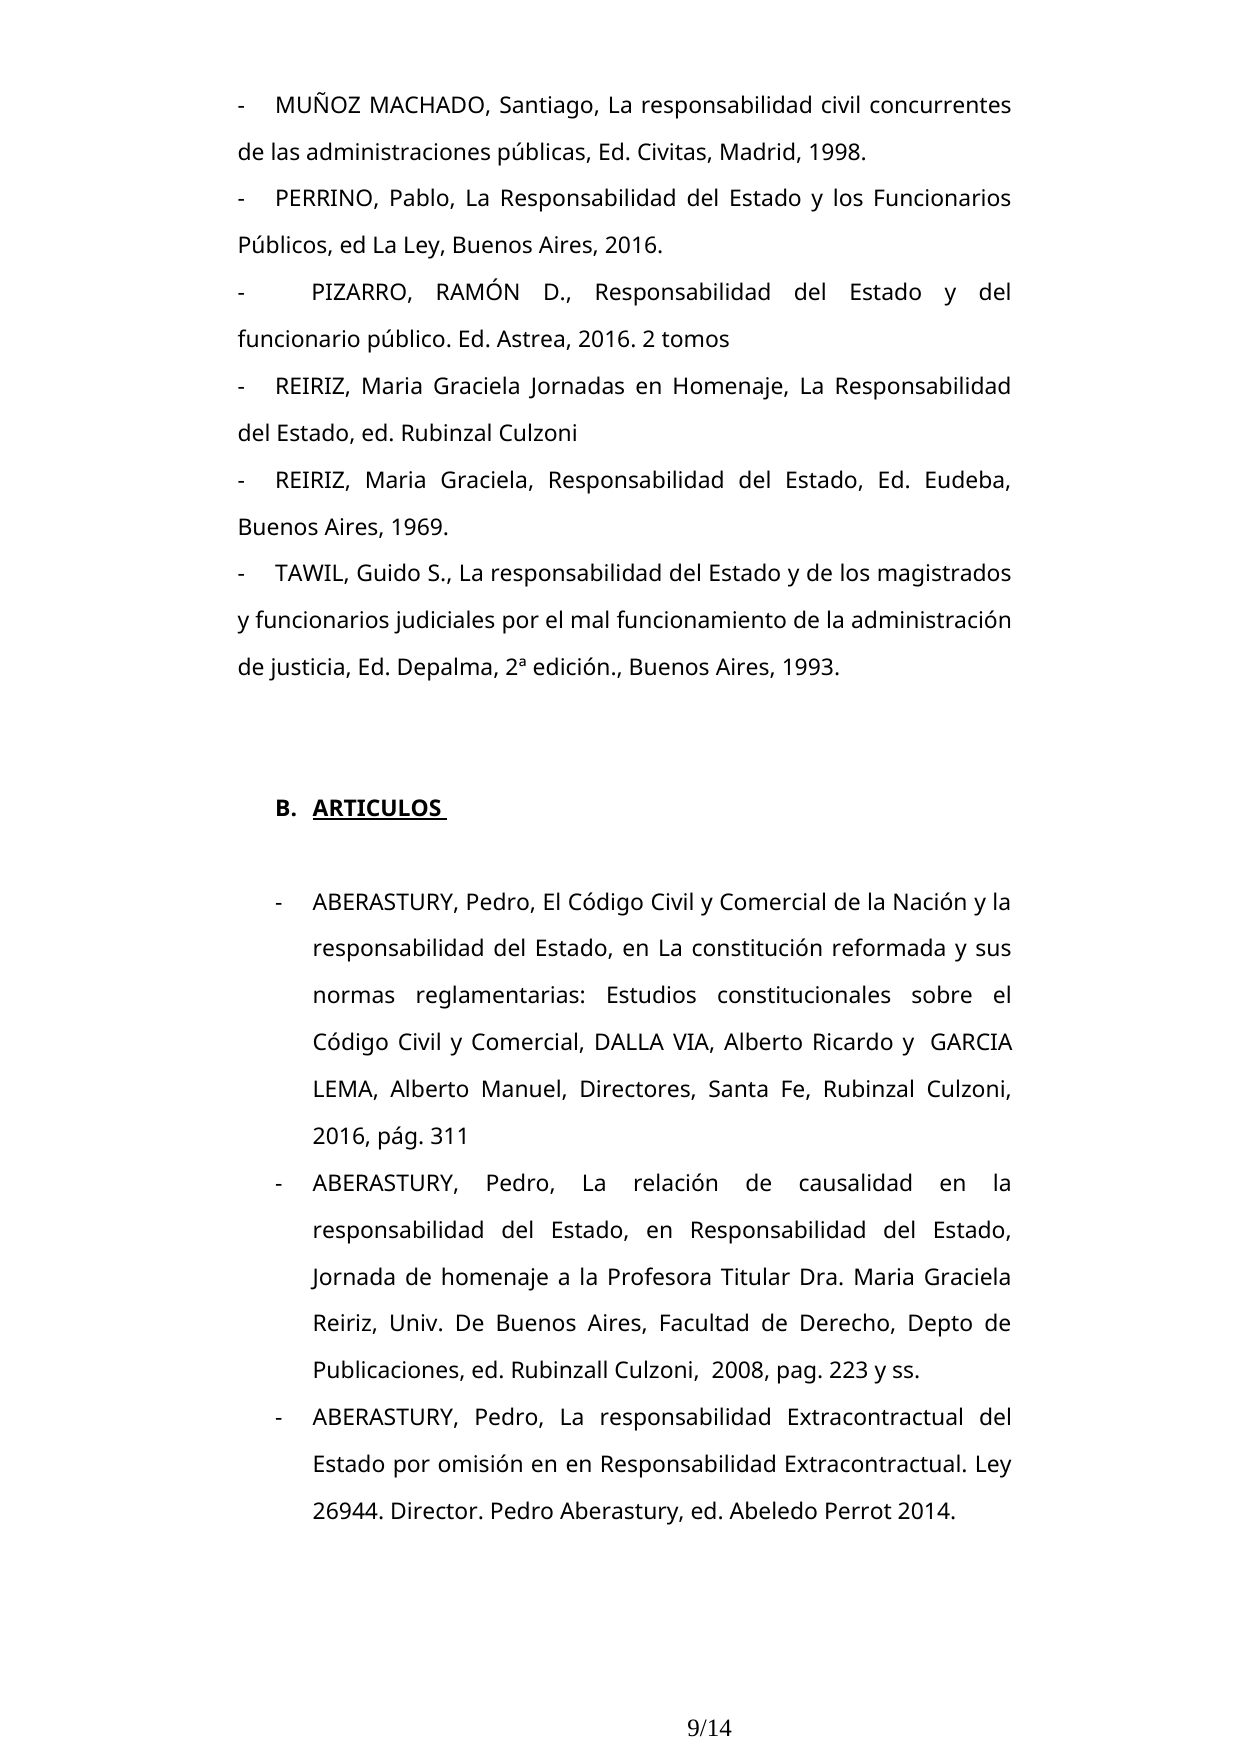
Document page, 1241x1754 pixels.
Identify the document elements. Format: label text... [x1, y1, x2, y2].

list REIRIZ, Maria Graciela, Responsabilidad del Estado, Ed. Eudeba, Buenos Aires, 1969. [237, 463, 1012, 542]
list ABERASTURY, Pedro, El Código Civil y Comercial de la Nación y la responsabilidad del Estado, en La constitución reformada y sus normas reglamentarias: Estudios constitucionales sobre el Código Civil y Comercial, DALLA VIA, Alberto Ricardo y GARCIA LEMA, Alberto Manuel, Directores, Santa Fe, Rubinzal Culzoni, 2016, pág. 311 [275, 885, 1012, 1151]
list PIZARRO, RAMÓN D., Responsabilidad del Estado y del funcionario público. Ed. Astrea, 2016. 2 tomos [237, 276, 1012, 354]
list ABERASTURY, Pedro, La relación de causalidad en la responsabilidad del Estado, en Responsabilidad del Estado, Jornada de homenaje a Maria , Univ. De Buenos Aires, Facultad de Derecho, Depto de Publicaciones, ed. Rubinzall Culzoni, 2008, pag. 223 y ss. [275, 1167, 1012, 1385]
list MUÑOZ MACHADO, Santiago, La responsabilidad civil concurrentes de las administraciones públicas, Ed. Civitas, Madrid, 1998. [237, 88, 1012, 167]
list ABERASTURY, Pedro, La responsabilidad Extracontractual del Estado por omisión en en Responsabilidad Extracontractual. Ley 26944. Director. , ed. Abeledo Perrot 2014. [275, 1401, 1012, 1526]
list TAWIL, Guido S., La responsabilidad del Estado y de los magistrados y funcionarios judiciales por el mal funcionamiento de la administración de justicia, Ed. Depalma, 2ª edición., Buenos Aires, 1993. [237, 557, 1012, 682]
list ARTICULOS [275, 792, 1122, 823]
list PERRINO, Pablo, La Responsabilidad del Estado y los Funcionarios Públicos, ed La Ley, Buenos Aires, 2016. [237, 182, 1012, 260]
list REIRIZ, Maria Graciela Jornadas en Homenaje, La Responsabilidad del Estado, ed. Rubinzal Culzoni [237, 370, 1012, 448]
